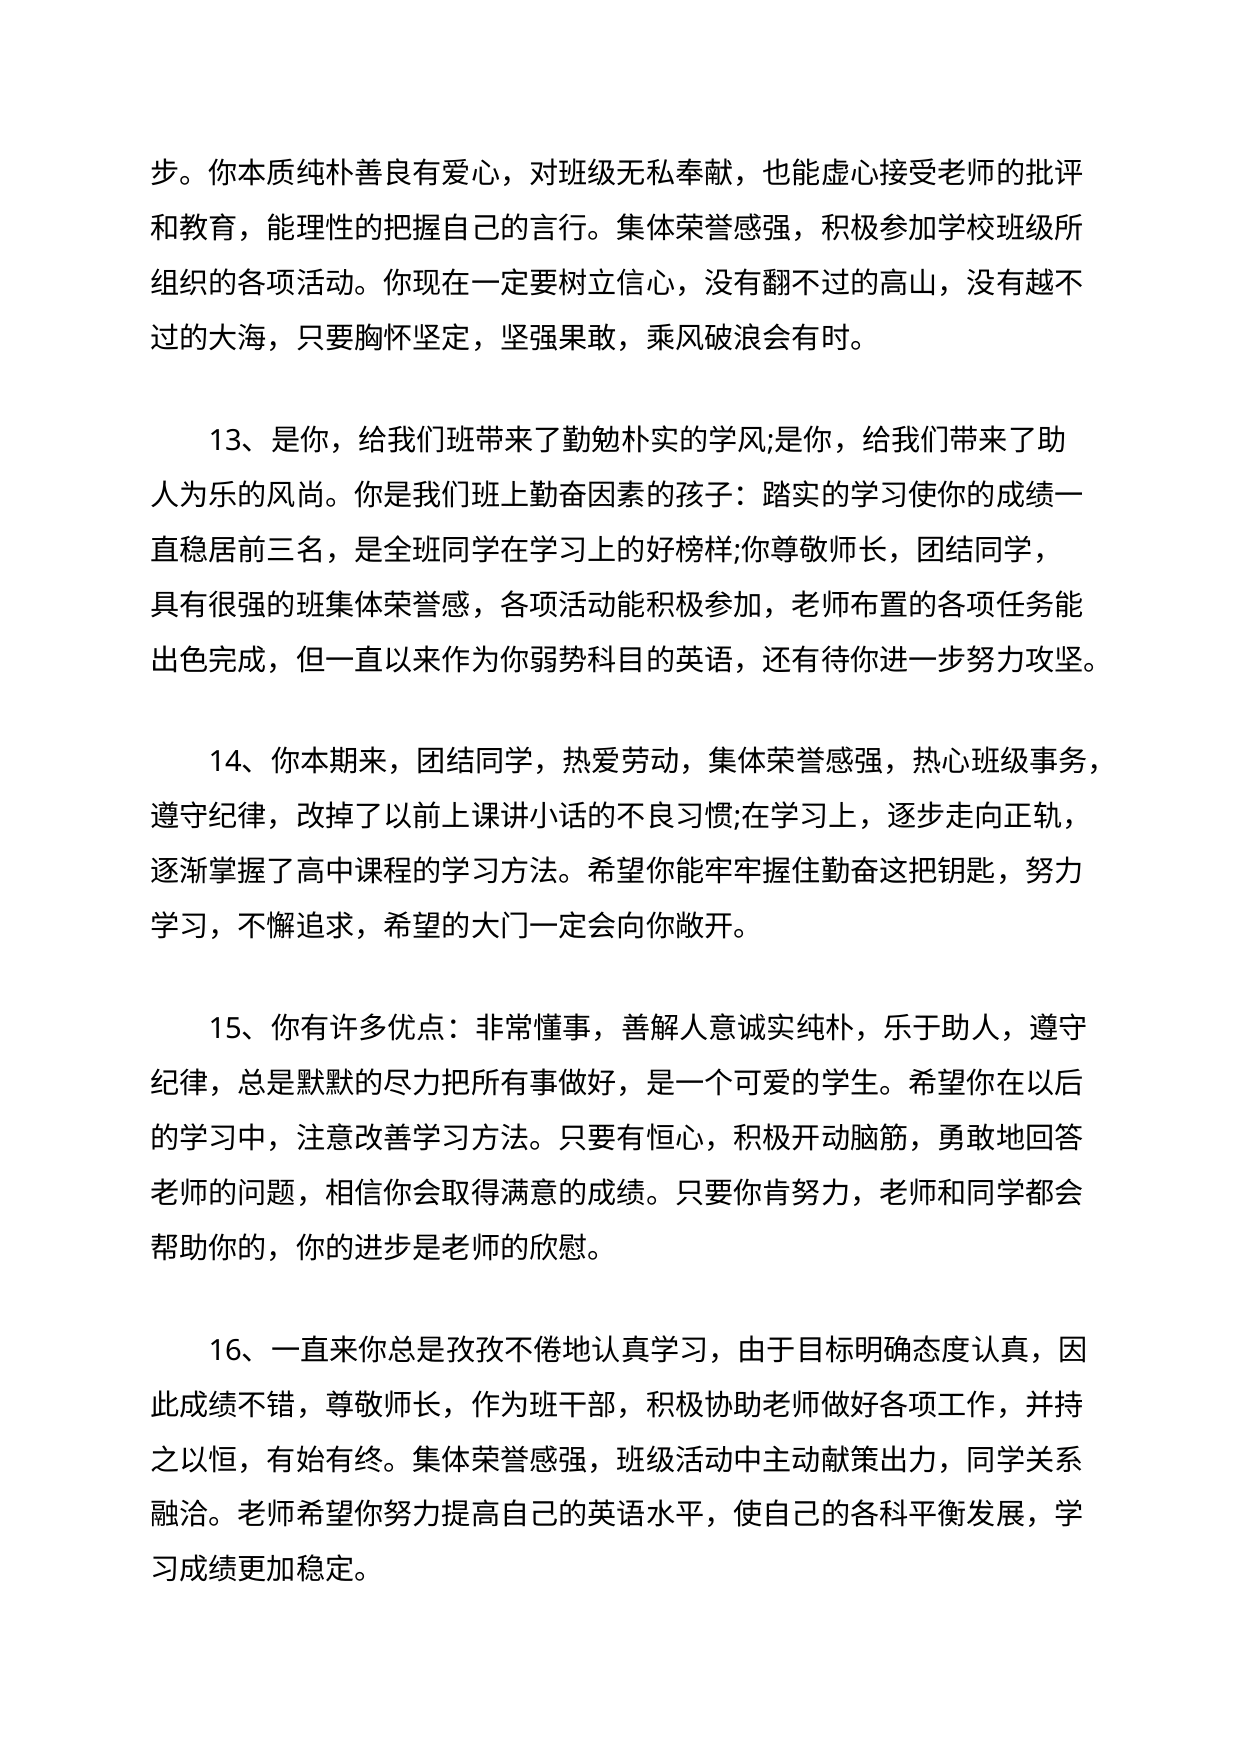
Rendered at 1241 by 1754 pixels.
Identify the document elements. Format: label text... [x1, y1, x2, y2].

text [150, 150, 1090, 357]
text 14、你本期来，团结同学，热爱劳动，集体荣誉感强，热心班级事务，遵守纪律，改掉了以前上课讲小话的不良习惯;在学习上，逐步走向正轨，逐渐掌握了高中课程的学习方法。希望你能牢牢握住勤奋这把钥匙，努力学习，不懈追求，希望的大门一定会向你敞开。 [150, 738, 1090, 945]
text 16、一直来你总是孜孜不倦地认真学习，由于目标明确态度认真，因此成绩不错，尊敬师长，作为班干部，积极协助老师做好各项工作，并持之以恒，有始有终。集体荣誉感强，班级活动中主动献策出力，同学关系融洽。老师希望你努力提高自己的英语水平，使自己的各科平衡发展，学习成绩更加稳定。 [150, 1326, 1090, 1588]
text 15、你有许多优点：非常懂事，善解人意诚实纯朴，乐于助人，遵守纪律，总是默默的尽力把所有事做好，是一个可爱的学生。希望你在以后的学习中，注意改善学习方法。只要有恒心，积极开动脑筋，勇敢地回答老师的问题，相信你会取得满意的成绩。只要你肯努力，老师和同学都会帮助你的，你的进步是老师的欣慰。 [150, 1005, 1090, 1267]
text 13、是你，给我们班带来了勤勉朴实的学风;是你，给我们带来了助人为乐的风尚。你是我们班上勤奋因素的孩子：踏实的学习使你的成绩一直稳居前三名，是全班同学在学习上的好榜样;你尊敬师长，团结同学，具有很强的班集体荣誉感，各项活动能积极参加，老师布置的各项任务能出色完成，但一直以来作为你弱势科目的英语，还有待你进一步努力攻坚。 [150, 416, 1090, 678]
